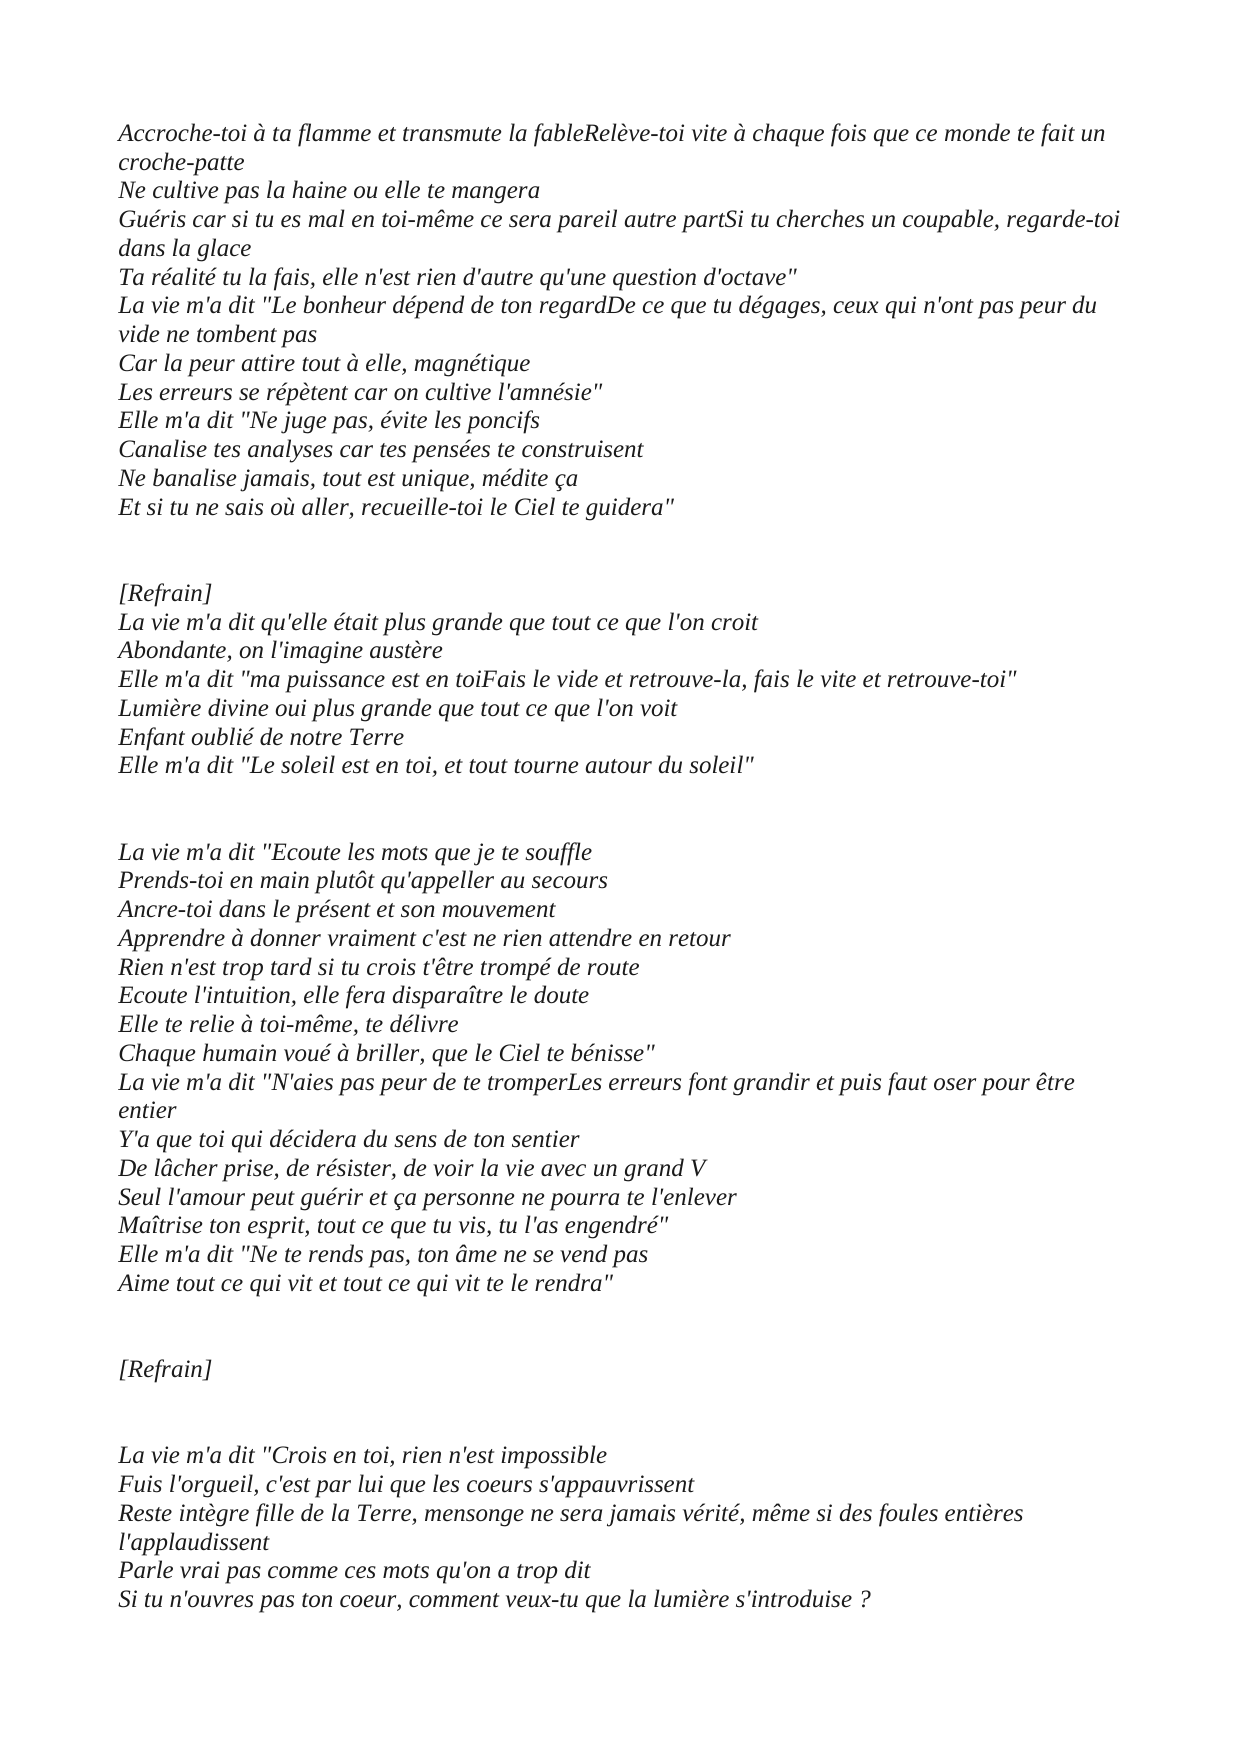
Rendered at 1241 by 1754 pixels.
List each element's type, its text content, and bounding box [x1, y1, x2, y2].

text La vie m'a dit qu'elle était plus grande que tout ce que l'on croit [118, 607, 1122, 636]
text Maîtrise ton esprit, tout ce que tu vis, tu l'as engendré" [118, 1211, 1122, 1239]
text Rien n'est trop tard si tu crois t'être trompé de route [118, 952, 1122, 981]
text Ne cultive pas la haine ou elle te mangera [118, 176, 1122, 204]
text Reste intègre fille de la Terre, mensonge ne sera jamais vérité, même si des foules entières l'applaudissent [118, 1498, 1122, 1556]
text [Refrain] [118, 578, 1122, 607]
text Abondante, on l'imagine austère [118, 636, 1122, 664]
text Guéris car si tu es mal en toi-même ce sera pareil autre part Si tu cherches un coupable, regarde-toi dans la glace [118, 204, 1122, 262]
text La vie m'a dit "N'aies pas peur de te tromper Les erreurs font grandir et puis faut oser pour être entier [118, 1067, 1122, 1124]
text Lumière divine oui plus grande que tout ce que l'on voit [118, 693, 1122, 722]
text La vie m'a dit "Ecoute les mots que je te souffle [118, 837, 1122, 866]
text Si tu n'ouvres pas ton coeur, comment veux-tu que la lumière s'introduise ? [118, 1584, 1122, 1613]
text Y'a que toi qui décidera du sens de ton sentier [118, 1124, 1122, 1153]
text Elle m'a dit "ma puissance est en toi Fais le vide et retrouve-la, fais le vite et retrouve-toi" [118, 664, 1122, 693]
text Ta réalité tu la fais, elle n'est rien d'autre qu'une question d'octave" [118, 262, 1122, 291]
text De lâcher prise, de résister, de voir la vie avec un grand V [118, 1153, 1122, 1182]
text Ecoute l'intuition, elle fera disparaître le doute [118, 981, 1122, 1009]
text La vie m'a dit "Le bonheur dépend de ton regard De ce que tu dégages, ceux qui n'ont pas peur du vide ne tombent pas [118, 291, 1122, 348]
text Car la peur attire tout à elle, magnétique [118, 348, 1122, 377]
text [Refrain] [118, 1354, 1122, 1383]
text Chaque humain voué à briller, que le Ciel te bénisse" [118, 1038, 1122, 1067]
text Elle m'a dit "Ne te rends pas, ton âme ne se vend pas [118, 1239, 1122, 1268]
text Apprendre à donner vraiment c'est ne rien attendre en retour [118, 923, 1122, 952]
text Seul l'amour peut guérir et ça personne ne pourra te l'enlever [118, 1182, 1122, 1211]
text Fuis l'orgueil, c'est par lui que les coeurs s'appauvrissent [118, 1469, 1122, 1498]
text Les erreurs se répètent car on cultive l'amnésie" [118, 377, 1122, 406]
text La vie m'a dit "Crois en toi, rien n'est impossible [118, 1441, 1122, 1469]
text Ne banalise jamais, tout est unique, médite ça [118, 463, 1122, 492]
text Enfant oublié de notre Terre [118, 722, 1122, 751]
text Parle vrai pas comme ces mots qu'on a trop dit [118, 1556, 1122, 1584]
text Elle m'a dit "Ne juge pas, évite les poncifs [118, 406, 1122, 434]
text Accroche-toi à ta flamme et transmute la fable Relève-toi vite à chaque fois que ce monde te fait un croche-patte [118, 118, 1122, 176]
text Et si tu ne sais où aller, recueille-toi le Ciel te guidera" [118, 492, 1122, 521]
text Aime tout ce qui vit et tout ce qui vit te le rendra" [118, 1268, 1122, 1297]
text Prends-toi en main plutôt qu'appeller au secours [118, 866, 1122, 894]
text Canalise tes analyses car tes pensées te construisent [118, 434, 1122, 463]
text Ancre-toi dans le présent et son mouvement [118, 894, 1122, 923]
text Elle m'a dit "Le soleil est en toi, et tout tourne autour du soleil" [118, 751, 1122, 779]
text Elle te relie à toi-même, te délivre [118, 1009, 1122, 1038]
